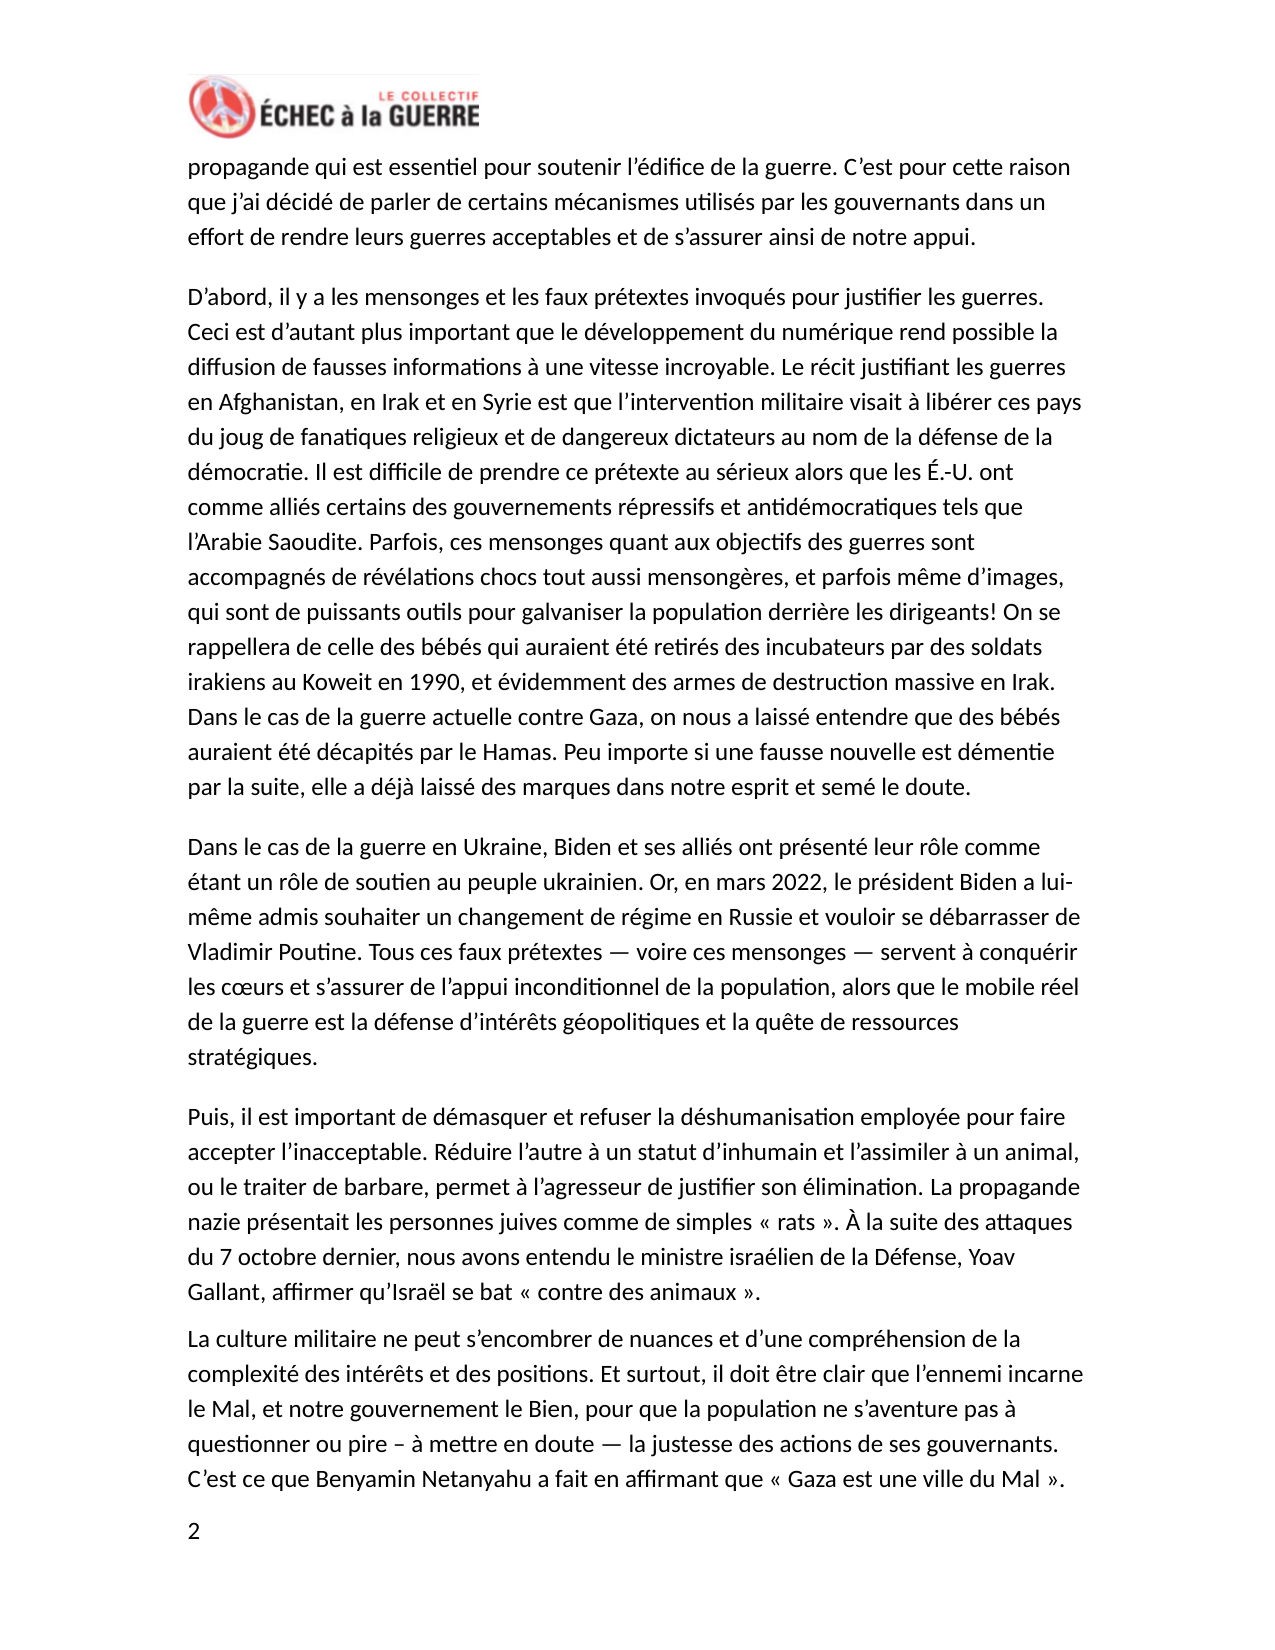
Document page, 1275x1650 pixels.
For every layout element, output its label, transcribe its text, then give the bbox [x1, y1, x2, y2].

text La culture militaire ne peut s’encombrer de nuances et d’une compréhension de la complexité des intérêts et des positions. Et surtout, il doit être clair que l’ennemi incarne le Mal, et notre gouvernement le Bien, pour que la population ne s’aventure pas à questionner ou pire – à mettre en doute — la justesse des actions de ses gouvernants. C’est ce que Benyamin Netanyahu a fait en affirmant que « Gaza est une ville du Mal ». [187, 1323, 1087, 1494]
picture [187, 73, 480, 139]
text Dans le cas de la guerre en Ukraine, Biden et ses alliés ont présenté leur rôle comme étant un rôle de soutien au peuple ukrainien. Or, en mars 2022, le président Biden a lui-même admis souhaiter un changement de régime en Russie et vouloir se débarrasser de Vladimir Poutine. Tous ces faux prétextes — voire ces mensonges — servent à conquérir les cœurs et s’assurer de l’appui inconditionnel de la population, alors que le mobile réel de la guerre est la défense d’intérêts géopolitiques et la quête de ressources stratégiques. [187, 831, 1087, 1071]
text Puis, il est important de démasquer et refuser la déshumanisation employée pour faire accepter l’inacceptable. Réduire l’autre à un statut d’inhumain et l’assimiler à un animal, ou le traiter de barbare, permet à l’agresseur de justifier son élimination. La propagande nazie présentait les personnes juives comme de simples « rats ». À la suite des attaques du 7 octobre dernier, nous avons entendu le ministre israélien de la Défense, Yoav Gallant, affirmer qu’Israël se bat « contre des animaux ». [187, 1101, 1087, 1306]
text propagande qui est essentiel pour soutenir l’édifice de la guerre. C’est pour cette raison que j’ai décidé de parler de certains mécanismes utilisés par les gouvernants dans un effort de rendre leurs guerres acceptables et de s’assurer ainsi de notre appui. [187, 151, 1087, 251]
text D’abord, il y a les mensonges et les faux prétextes invoqués pour justifier les guerres. Ceci est d’autant plus important que le développement du numérique rend possible la diffusion de fausses informations à une vitesse incroyable. Le récit justifiant les guerres en Afghanistan, en Irak et en Syrie est que l’intervention militaire visait à libérer ces pays du joug de fanatiques religieux et de dangereux dictateurs au nom de la défense de la démocratie. Il est difficile de prendre ce prétexte au sérieux alors que les É.-U. ont comme alliés certains des gouvernements répressifs et antidémocratiques tels que l’Arabie Saoudite. Parfois, ces mensonges quant aux objectifs des guerres sont accompagnés de révélations chocs tout aussi mensongères, et parfois même d’images, qui sont de puissants outils pour galvaniser la population derrière les dirigeants! On se rappellera de celle des bébés qui auraient été retirés des incubateurs par des soldats irakiens au Koweit en 1990, et évidemment des armes de destruction massive en Irak. Dans le cas de la guerre actuelle contre Gaza, on nous a laissé entendre que des bébés auraient été décapités par le Hamas. Peu importe si une fausse nouvelle est démentie par la suite, elle a déjà laissé des marques dans notre esprit et semé le doute. [187, 281, 1087, 801]
